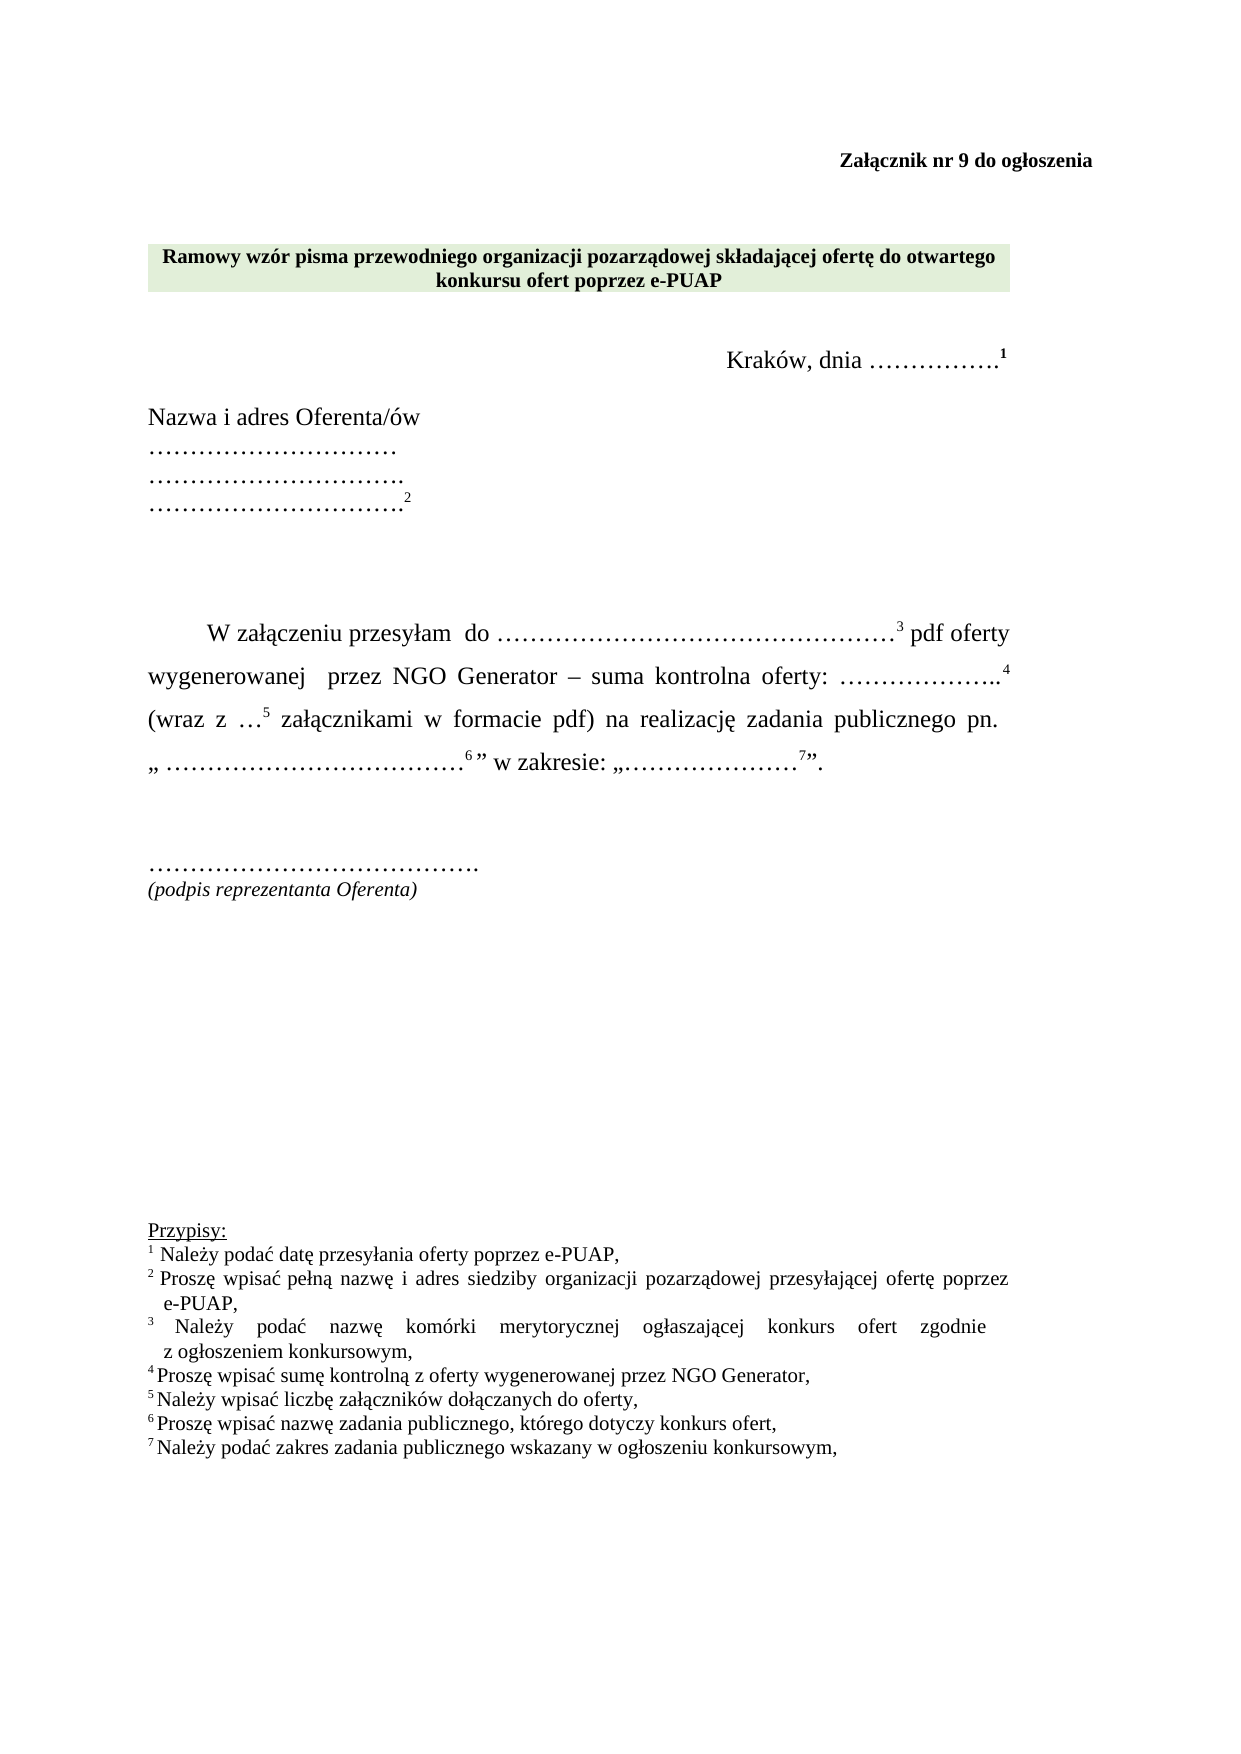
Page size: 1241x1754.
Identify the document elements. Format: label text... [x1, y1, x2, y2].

text …………………………………. [148, 848, 1010, 877]
text 1 Należy podać datę przesyłania oferty poprzez e-PUAP, [148, 1242, 1010, 1266]
text 7 Należy podać zakres zadania publicznego wskazany w ogłoszeniu konkursowym, [148, 1435, 1010, 1459]
text Załącznik nr 9 do ogłoszenia [148, 148, 1093, 172]
text 5 Należy wpisać liczbę załączników dołączanych do oferty, [148, 1387, 1010, 1411]
text 6 Proszę wpisać nazwę zadania publicznego, którego dotyczy konkurs ofert, [148, 1411, 1010, 1435]
text Ramowy wzór pisma przewodniego organizacji pozarządowej składającej ofertę do otwartego konkursu ofert poprzez e-PUAP [722, 244, 1010, 292]
text 2 Proszę wpisać pełną nazwę i adres siedziby organizacji pozarządowej przesyłającej ofertę poprzez e-PUAP, [148, 1266, 1010, 1314]
text Przypisy: [148, 1218, 1010, 1242]
text Nazwa i adres Oferenta/ów [148, 402, 1010, 431]
text ………………………….2 [148, 488, 1010, 517]
text 3 Należy podać nazwę komórki merytorycznej ogłaszającej konkurs ofert zgodnie z ogłoszeniem konkursowym, [148, 1314, 1010, 1363]
text (podpis reprezentanta Oferenta) [148, 877, 1010, 901]
text 4 Proszę wpisać sumę kontrolną z oferty wygenerowanej przez NGO Generator, [148, 1363, 1010, 1387]
text Ramowy wzór pisma przewodniego organizacji pozarządowej składającej ofertę do otwartego konkursu ofert poprzez e-PUAP [148, 244, 436, 292]
text W załączeniu przesyłam do …………………………………………3 pdf oferty wygenerowanej przez NGO Generator – suma kontrolna oferty: ………………..4 (wraz z …5 załącznikami w formacie pdf) na realizację zadania publicznego pn. „ ………………………………6 ” w zakresie: „…………………7”. [148, 618, 1010, 776]
text …………………………. [148, 460, 1010, 488]
text Kraków, dnia …………….1 [148, 345, 1010, 373]
text ………………………… [148, 431, 1010, 460]
